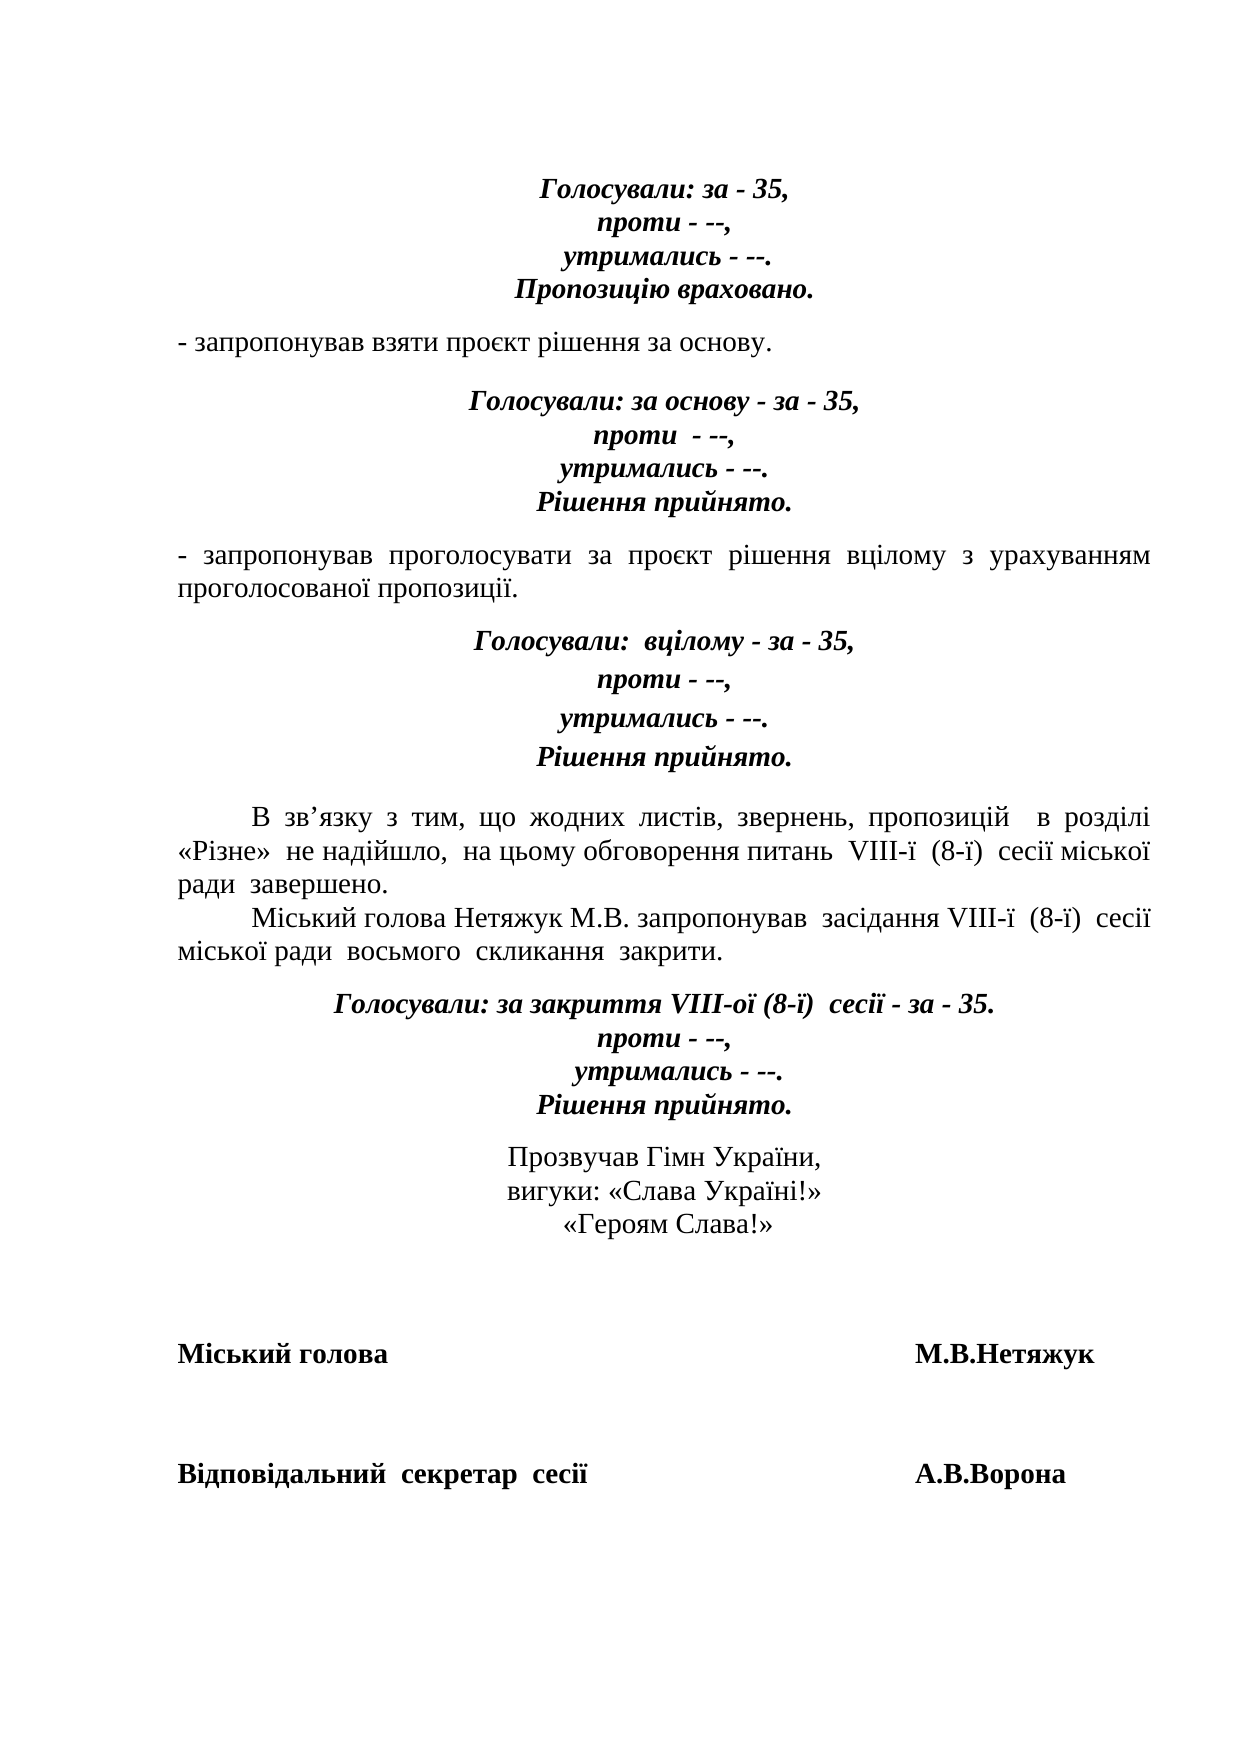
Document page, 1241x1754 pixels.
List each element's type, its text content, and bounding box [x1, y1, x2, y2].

text проти - --, [177, 662, 1152, 695]
text Відповідальний секретар сесії А.В.Ворона [177, 1456, 1152, 1489]
text Голосували: за закриття VІІІ-ої (8-ї) сесії - за - 35. [177, 986, 1152, 1020]
text проти - --, [177, 417, 1152, 451]
text проти - --, [177, 1020, 1152, 1053]
text утримались - --. [177, 1053, 1152, 1087]
text утримались - --. [177, 700, 1152, 734]
text Пропозицію враховано. [177, 271, 1152, 305]
text Прозвучав Гімн України, [177, 1139, 1152, 1173]
text Голосували: за основу - за - 35, [177, 383, 1152, 417]
text утримались - --. [177, 238, 1152, 271]
text проти - --, [177, 204, 1152, 238]
text Міський голова Нетяжук М.В. запропонував засідання VІІІ-ї (8-ї) сесії міської ради восьмого скликання закрити. [177, 900, 1152, 967]
text утримались - --. [177, 451, 1152, 484]
text Рішення прийнято. [177, 484, 1152, 518]
text Голосували: за - 35, [177, 171, 1152, 204]
text вигуки: «Слава Україні!» [177, 1173, 1152, 1207]
text - запропонував проголосувати за проєкт рішення вцілому з урахуванням проголосованої пропозиції. [177, 537, 1152, 604]
text Рішення прийнято. [177, 1087, 1152, 1120]
text Голосували: вцілому - за - 35, [177, 623, 1152, 657]
text «Героям Слава!» [177, 1207, 1152, 1240]
text - запропонував взяти проєкт рішення за основу. [177, 324, 1152, 358]
text В зв’язку з тим, що жодних листів, звернень, пропозицій в розділі «Різне» не надійшло, на цьому обговорення питань VІІІ-ї (8-ї) сесії міської ради завершено. [177, 799, 1152, 900]
text Міський голова М.В.Нетяжук [177, 1336, 1152, 1369]
text Рішення прийнято. [177, 739, 1152, 772]
